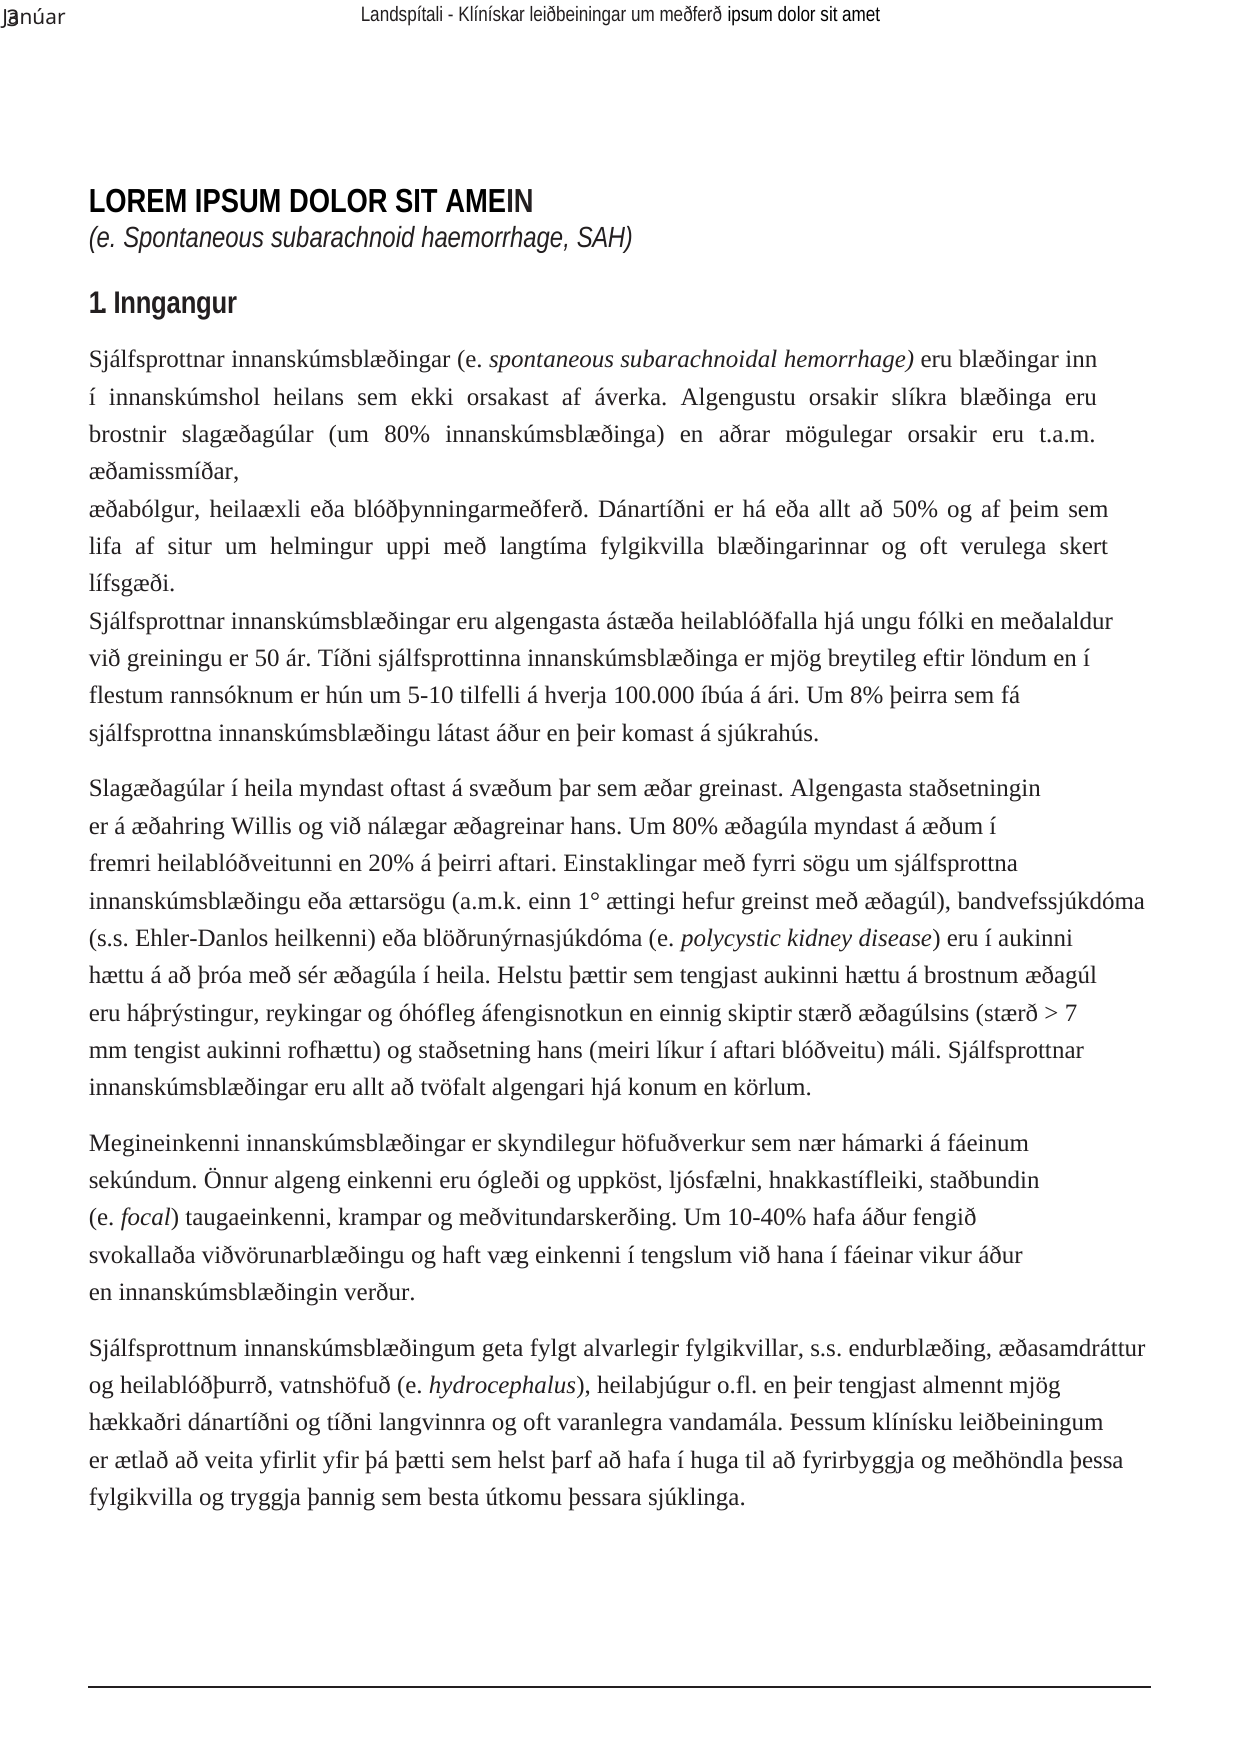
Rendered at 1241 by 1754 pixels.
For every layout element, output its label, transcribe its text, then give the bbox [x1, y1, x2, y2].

text hættu á að þróa með sér æðagúla í heila. Helstu þættir sem tengjast aukinni hættu á brostnum æðagúl eru háþrýstingur, reykingar og óhófleg áfengisnotkun en einnig skiptir stærð æðagúlsins (stærð > 7 mm tengist aukinni rofhættu) og staðsetning hans (meiri líkur í aftari blóðveitu) máli. Sjálfsprottnar innanskúmsblæðingar eru allt að tvöfalt algengari hjá konum en körlum. [88, 961, 1114, 1101]
text innanskúmsblæðingu eða ættarsögu (a.m.k. einn 1° ættingi hefur greinst með æðagúl), bandvefssjúkdóma (s.s. Ehler-Danlos heilkenni) eða blöðrunýrnasjúkdóma (e. polycystic kidney disease) eru í aukinni [88, 886, 1161, 952]
text Sjálfsprottnar innanskúmsblæðingar (e. spontaneous subarachnoidal hemorrhage) eru blæðingar inn í innanskúmshol heilans sem ekki orsakast af áverka. Algengustu orsakir slíkra blæðinga eru brostnir slagæðagúlar (um 80% innanskúmsblæðinga) en aðrar mögulegar orsakir eru t.a.m. æðamissmíðar, [88, 344, 1097, 485]
text æðabólgur, heilaæxli eða blóðþynningarmeðferð. Dánartíðni er há eða allt að 50% og af þeim sem lifa af situr um helmingur uppi með langtíma fylgikvilla blæðingarinnar og oft verulega skert lífsgæði. [88, 494, 1109, 597]
subtitle Inngangur [88, 284, 1161, 320]
text Sjálfsprottnum innanskúmsblæðingum geta fylgt alvarlegir fylgikvillar, s.s. endurblæðing, æðasamdráttur og heilablóðþurrð, vatnshöfuð (e. hydrocephalus), heilabjúgur o.fl. en þeir tengjast almennt mjög hækkaðri dánartíðni og tíðni langvinnra og oft varanlegra vandamála. Þessum klínísku leiðbeiningum [88, 1333, 1146, 1436]
text LOREM IPSUM DOLOR SIT AMEIN [88, 181, 1161, 221]
text (e. Spontaneous subarachnoid haemorrhage, SAH) [88, 221, 1161, 255]
text Slagæðagúlar í heila myndast oftast á svæðum þar sem æðar greinast. Algengasta staðsetningin er á æðahring Willis og við nálægar æðagreinar hans. Um 80% æðagúla myndast á æðum í fremri heilablóðveitunni en 20% á þeirri aftari. Einstaklingar með fyrri sögu um sjálfsprottna [88, 773, 1052, 877]
text er ætlað að veita yfirlit yfir þá þætti sem helst þarf að hafa í huga til að fyrirbyggja og meðhöndla þessa fylgikvilla og tryggja þannig sem besta útkomu þessara sjúklinga. [88, 1445, 1161, 1511]
text Sjálfsprottnar innanskúmsblæðingar eru algengasta ástæða heilablóðfalla hjá ungu fólki en meðalaldur við greiningu er 50 ár. Tíðni sjálfsprottinna innanskúmsblæðinga er mjög breytileg eftir löndum en í flestum rannsóknum er hún um 5-10 tilfelli á hverja 100.000 íbúa á ári. Um 8% þeirra sem fá sjálfsprottna innanskúmsblæðingu látast áður en þeir komast á sjúkrahús. [88, 606, 1147, 747]
text Megineinkenni innanskúmsblæðingar er skyndilegur höfuðverkur sem nær hámarki á fáeinum sekúndum. Önnur algeng einkenni eru ógleði og uppköst, ljósfælni, hnakkastífleiki, staðbundin (e. focal) taugaeinkenni, krampar og meðvitundarskerðing. Um 10-40% hafa áður fengið svokallaða viðvörunarblæðingu og haft væg einkenni í tengslum við hana í fáeinar vikur áður en innanskúmsblæðingin verður. [88, 1128, 1052, 1306]
